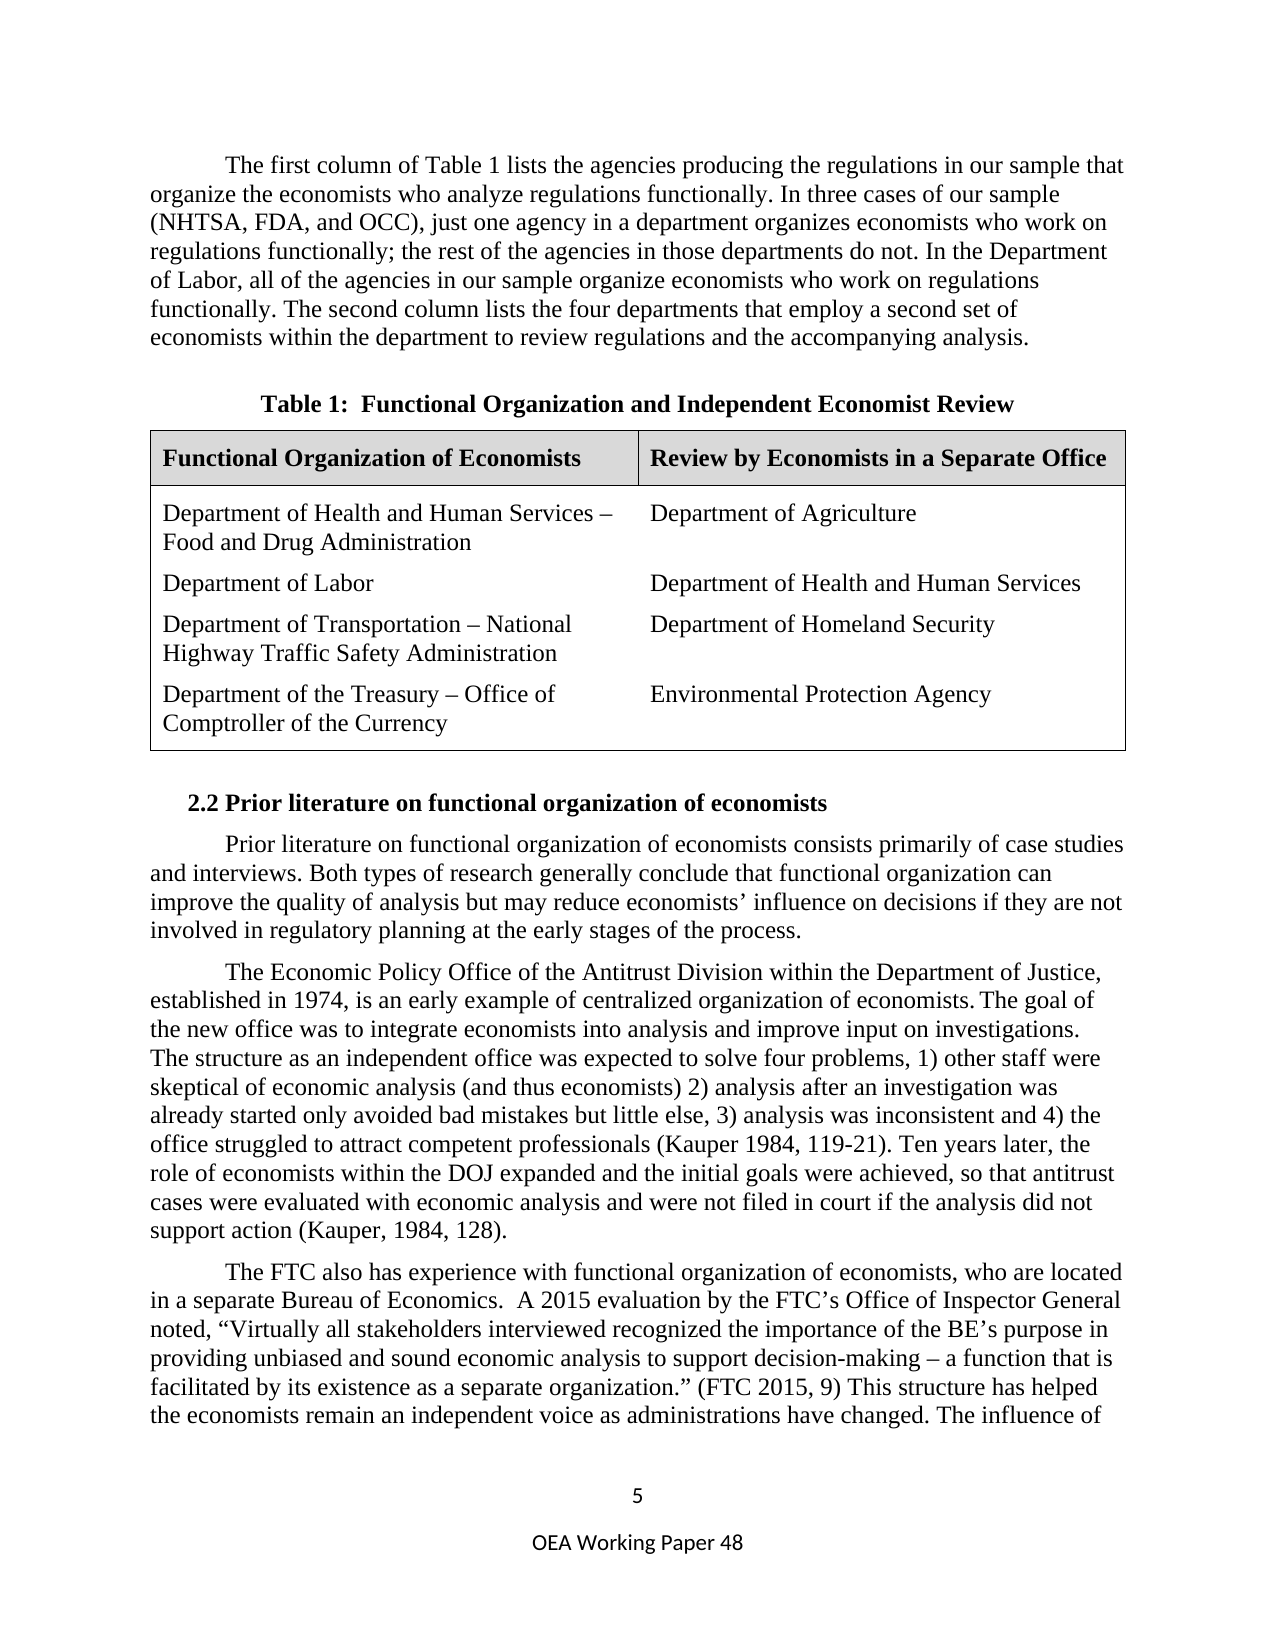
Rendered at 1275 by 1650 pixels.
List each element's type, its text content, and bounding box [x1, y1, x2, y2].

text 2.2 Prior literature on functional organization of economists [150, 788, 1125, 817]
table_cell Department of Labor [151, 568, 638, 609]
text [150, 1257, 1125, 1429]
table_cell Environmental Protection Agency [638, 680, 1125, 749]
table_cell Department of Health and Human Services – Food and Drug Administration [151, 486, 638, 568]
table_cell Department of Agriculture [638, 486, 1125, 568]
table_cell Department of the Treasury – Office of Comptroller of the Currency [151, 680, 638, 749]
table_cell Department of Transportation – National Highway Traffic Safety Administration [151, 610, 638, 679]
text Table 1: Functional Organization and Independent Economist Review [150, 389, 1125, 417]
text Prior literature on functional organization of economists consists primarily of case studies and interviews. Both types of research generally conclude that functional organization can improve the quality of analysis but may reduce economists’ influence on decisions if they are not involved in regulatory planning at the early stages of the process. [150, 829, 1125, 944]
table_cell Department of Homeland Security [638, 610, 1125, 679]
table_cell Department of Health and Human Services [638, 568, 1125, 609]
text The Economic Policy Office of the Antitrust Division within the Department of Justice, established in 1974, is an early example of centralized organization of economists. The goal of the new office was to integrate economists into analysis and improve input on investigations. The structure as an independent office was expected to solve four problems, 1) other staff were skeptical of economic analysis (and thus economists) 2) analysis after an investigation was already started only avoided bad mistakes but little else, 3) analysis was inconsistent and 4) the office struggled to attract competent professionals (Kauper 1984, 119-21). Ten years later, the role of economists within the DOJ expanded and the initial goals were achieved, so that antitrust cases were evaluated with economic analysis and were not filed in court if the analysis did not support action (Kauper, 1984, 128). [150, 957, 1125, 1244]
table_header Functional Organization of Economists [151, 431, 638, 485]
table_header Review by Economists in a Separate Office [639, 431, 1125, 485]
text The first column of Table 1 lists the agencies producing the regulations in our sample that organize the economists who analyze regulations functionally. In three cases of our sample (NHTSA, FDA, and OCC), just one agency in a department organizes economists who work on regulations functionally; the rest of the agencies in those departments do not. In the Department of Labor, all of the agencies in our sample organize economists who work on regulations functionally. The second column lists the four departments that employ a second set of economists within the department to review regulations and the accompanying analysis. [150, 150, 1125, 351]
